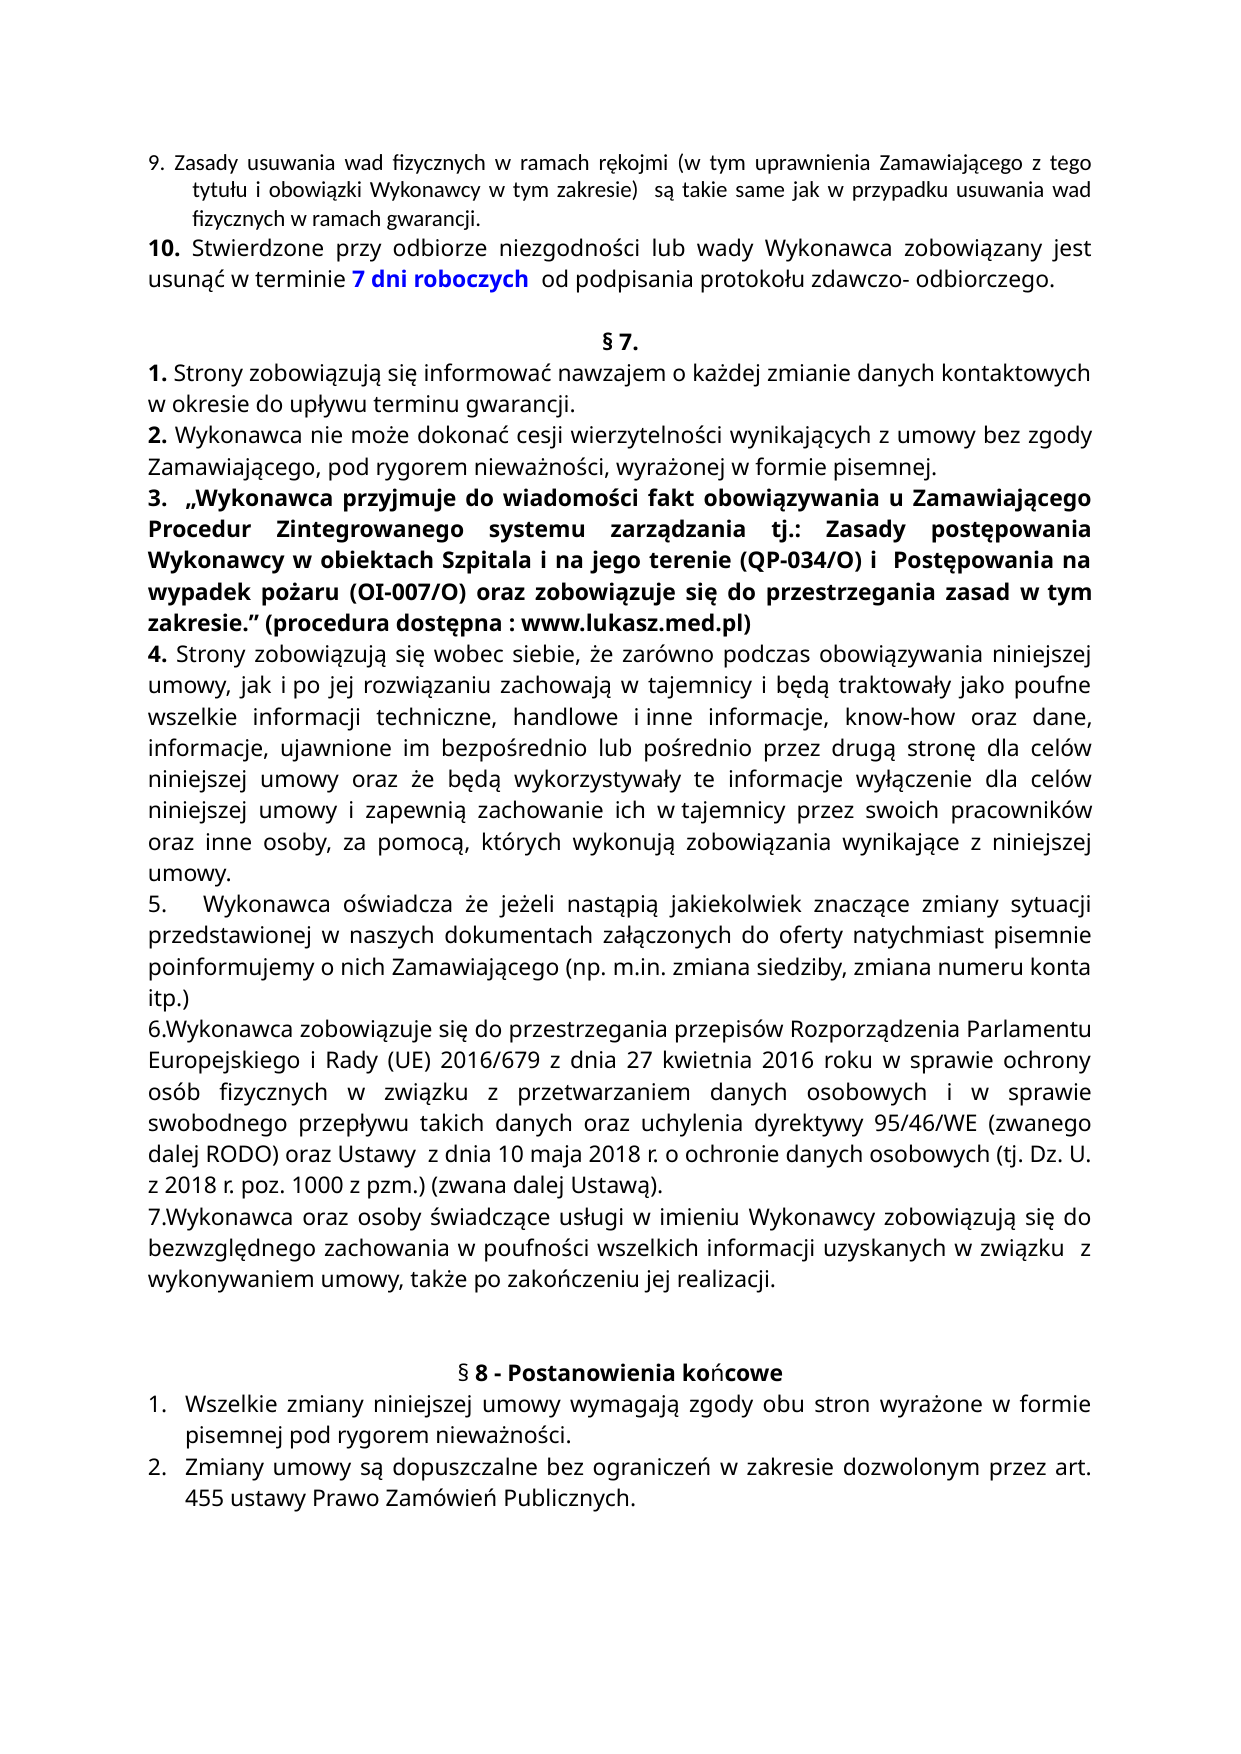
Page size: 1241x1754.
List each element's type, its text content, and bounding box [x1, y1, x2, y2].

text § 8 - Postanowienia końcowe [148, 1357, 1093, 1388]
text 4. Strony zobowiązują się wobec siebie, że zarówno podczas obowiązywania niniejszej umowy, jak i po jej rozwiązaniu zachowają w tajemnicy i będą traktowały jako poufne wszelkie informacji techniczne, handlowe i inne informacje, know-how oraz dane, informacje, ujawnione im bezpośrednio lub pośrednio przez drugą stronę dla celów niniejszej umowy oraz że będą wykorzystywały te informacje wyłączenie dla celów niniejszej umowy i zapewnią zachowanie ich w tajemnicy przez swoich pracowników oraz inne osoby, za pomocą, których wykonują zobowiązania wynikające z niniejszej umowy. [148, 638, 1093, 888]
text 7.Wykonawca oraz osoby świadczące usługi w imieniu Wykonawcy zobowiązują się do bezwzględnego zachowania w poufności wszelkich informacji uzyskanych w związku z wykonywaniem umowy, także po zakończeniu jej realizacji. [148, 1200, 1093, 1294]
text § 7. [148, 325, 1093, 357]
text 3. „Wykonawca przyjmuje do wiadomości fakt obowiązywania u Zamawiającego Procedur Zintegrowanego systemu zarządzania tj.: Zasady postępowania Wykonawcy w obiektach Szpitala i na jego terenie (QP-034/O) i Postępowania na wypadek pożaru (OI-007/O) oraz zobowiązuje się do przestrzegania zasad w tym zakresie.” (procedura dostępna : www.lukasz.med.pl) [148, 482, 1093, 638]
text 9. Zasady usuwania wad fizycznych w ramach rękojmi (w tym uprawnienia Zamawiającego z tego tytułu i obowiązki Wykonawcy w tym zakresie) są takie same jak w przypadku usuwania wad fizycznych w ramach gwarancji. [148, 148, 1093, 232]
text 2. Wykonawca nie może dokonać cesji wierzytelności wynikających z umowy bez zgody Zamawiającego, pod rygorem nieważności, wyrażonej w formie pisemnej. [148, 419, 1093, 482]
text 10. Stwierdzone przy odbiorze niezgodności lub wady Wykonawca zobowiązany jest usunąć w terminie 7 dni roboczych od podpisania protokołu zdawczo- odbiorczego. [148, 232, 1093, 294]
list Wszelkie zmiany niniejszej umowy wymagają zgody obu stron wyrażone w formie pisemnej pod rygorem nieważności. [148, 1388, 1093, 1450]
text 6.Wykonawca zobowiązuje się do przestrzegania przepisów Rozporządzenia Parlamentu Europejskiego i Rady (UE) 2016/679 z dnia 27 kwietnia 2016 roku w sprawie ochrony osób fizycznych w związku z przetwarzaniem danych osobowych i w sprawie swobodnego przepływu takich danych oraz uchylenia dyrektywy 95/46/WE (zwanego dalej RODO) oraz Ustawy z dnia 10 maja 2018 r. o ochronie danych osobowych (tj. Dz. U. z 2018 r. poz. 1000 z pzm.) (zwana dalej Ustawą). [148, 1013, 1093, 1200]
list Zmiany umowy są dopuszczalne bez ograniczeń w zakresie dozwolonym przez art. 455 ustawy Prawo Zamówień Publicznych. [148, 1450, 1093, 1513]
text 5. Wykonawca oświadcza że jeżeli nastąpią jakiekolwiek znaczące zmiany sytuacji przedstawionej w naszych dokumentach załączonych do oferty natychmiast pisemnie poinformujemy o nich Zamawiającego (np. m.in. zmiana siedziby, zmiana numeru konta itp.) [148, 888, 1093, 1013]
text 1. Strony zobowiązują się informować nawzajem o każdej zmianie danych kontaktowych w okresie do upływu terminu gwarancji. [148, 357, 1093, 419]
